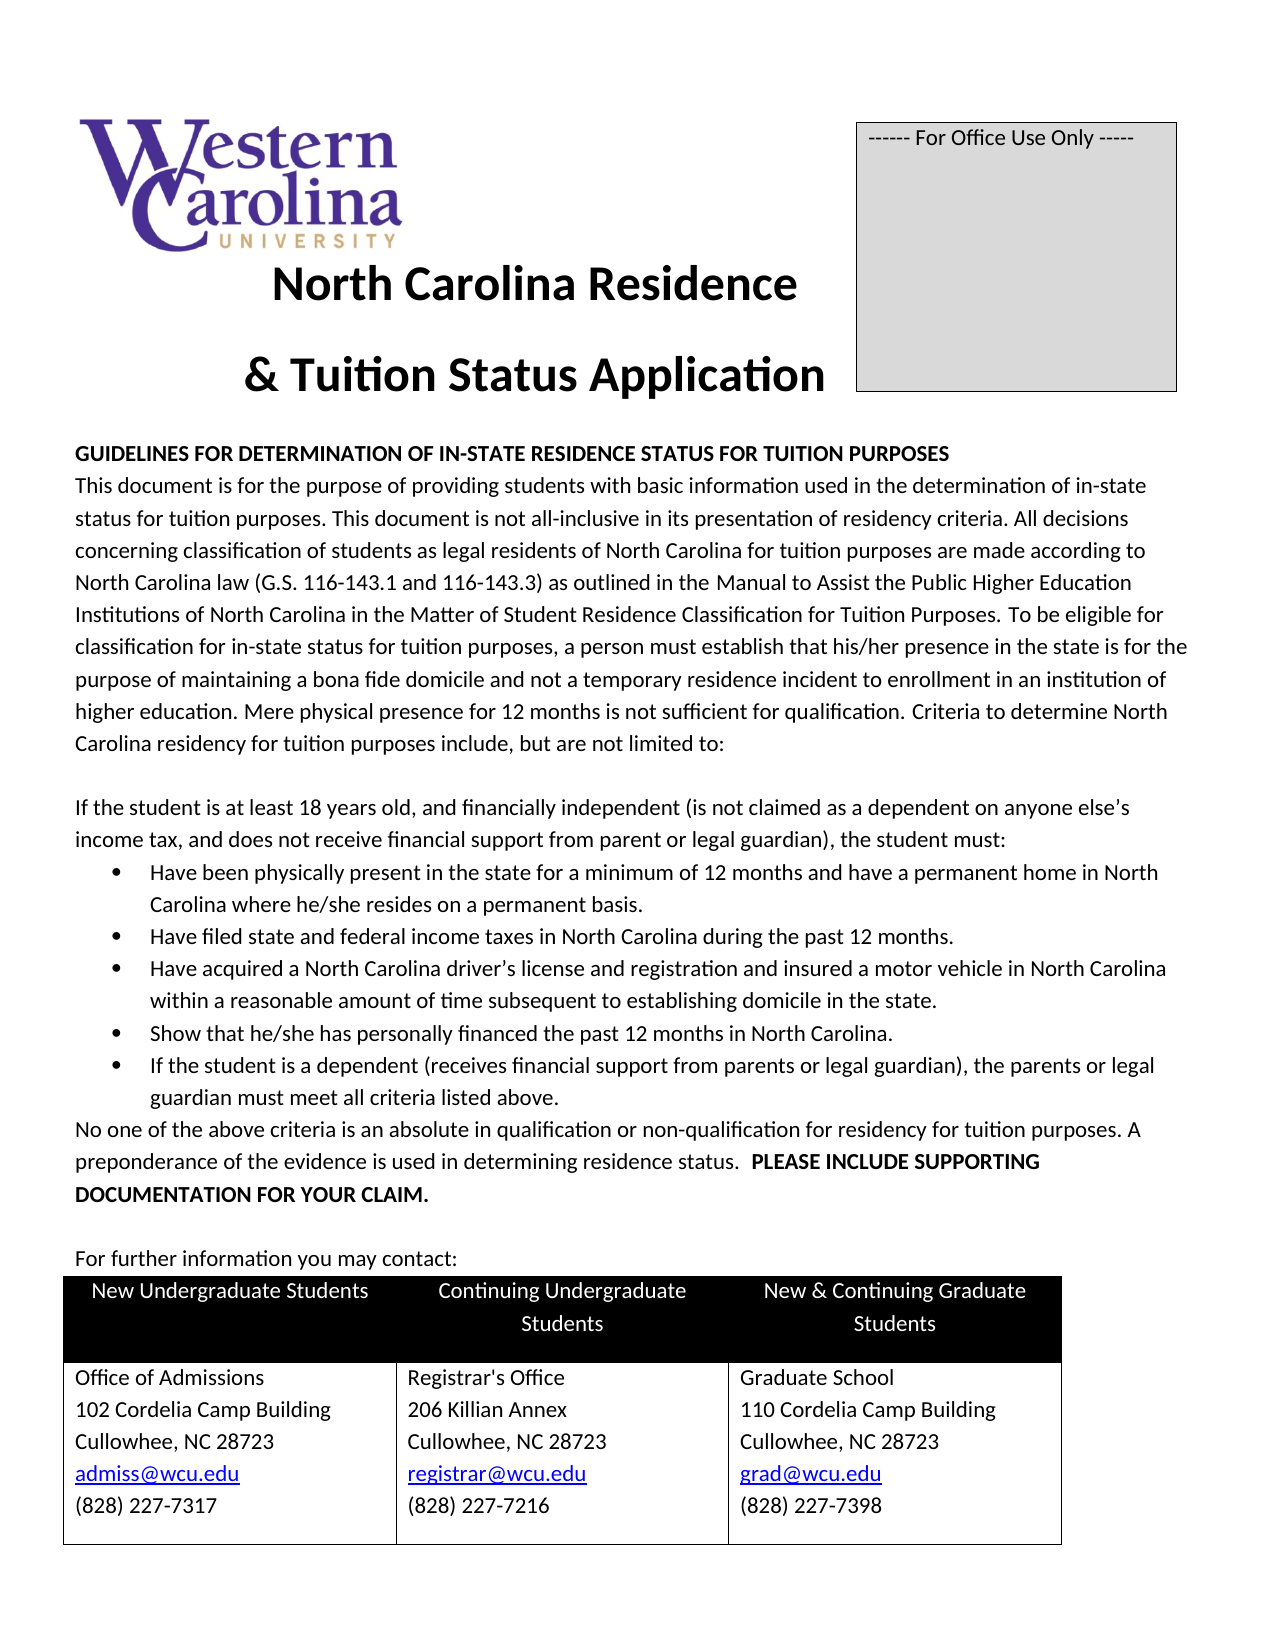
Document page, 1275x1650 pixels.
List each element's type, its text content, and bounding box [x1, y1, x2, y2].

table_cell Registrar's Office 206 Killian Annex Cullowhee, NC 28723 registrar@wcu.edu (828) 227-7216 [397, 1363, 728, 1544]
picture [364, 371, 374, 376]
table_header GUIDELINES FOR DETERMINATION OF IN-STATE RESIDENCE STATUS FOR TUITION PURPOSES This document is for the purpose of providing students with basic information used in the determination of in-state status for tuition purposes. This document is not all-inclusive in its presentation of residency criteria. All decisions concerning classification of students as legal residents of North Carolina for tuition purposes are made according to North Carolina law (G.S. 116-143.1 and 116-143.3) as outlined in the Manual to Assist the Public Higher Education Institutions of North Carolina in the Matter of Student Residence Classification for Tuition Purposes. To be eligible for classification for in-state status for tuition purposes, a person must establish that his/her presence in the state is for the purpose of maintaining a bona fide domicile and not a temporary residence incident to enrollment in an institution of higher education. Mere physical presence for 12 months is not sufficient for qualification. Criteria to determine North Carolina residency for tuition purposes include, but are not limited to: If the student is at least 18 years old, and financially independent (is not claimed as a dependent on anyone else’s income tax, and does not receive financial support from parent or legal guardian), the student must: Have been physically present in the state for a minimum of 12 months and have a permanent home in North Carolina where he/she resides on a permanent basis. Have filed state and federal income taxes in North Carolina during the past 12 months. Have acquired a North Carolina driver’s license and registration and insured a motor vehicle in North Carolina within a reasonable amount of time subsequent to establishing domicile in the state. Show that he/she has personally financed the past 12 months in North Carolina. If the student is a dependent (receives financial support from parents or legal guardian), the parents or legal guardian must meet all criteria listed above. No one of the above criteria is an absolute in qualification or non-qualification for residency for tuition purposes. A preponderance of the evidence is used in determining residence status. PLEASE INCLUDE SUPPORTING DOCUMENTATION FOR YOUR CLAIM. [64, 439, 1211, 1212]
table_header [407, 107, 845, 407]
table_cell Continuing Undergraduate Students [397, 1277, 728, 1362]
table_cell New Undergraduate Students [64, 1277, 396, 1362]
table_header [845, 107, 1189, 407]
table_cell New & Continuing Graduate Students [729, 1277, 1061, 1362]
table_cell For further information you may contact: [64, 1212, 1211, 1276]
picture [75, 107, 408, 376]
table_cell Graduate School 110 Cordelia Camp Building Cullowhee, NC 28723 grad@wcu.edu (828) 227-7398 [729, 1363, 1061, 1544]
table_cell Office of Admissions 102 Cordelia Camp Building Cullowhee, NC 28723 admiss@wcu.edu (828) 227-7317 [64, 1363, 396, 1544]
picture [391, 371, 402, 376]
table_header [64, 107, 407, 407]
